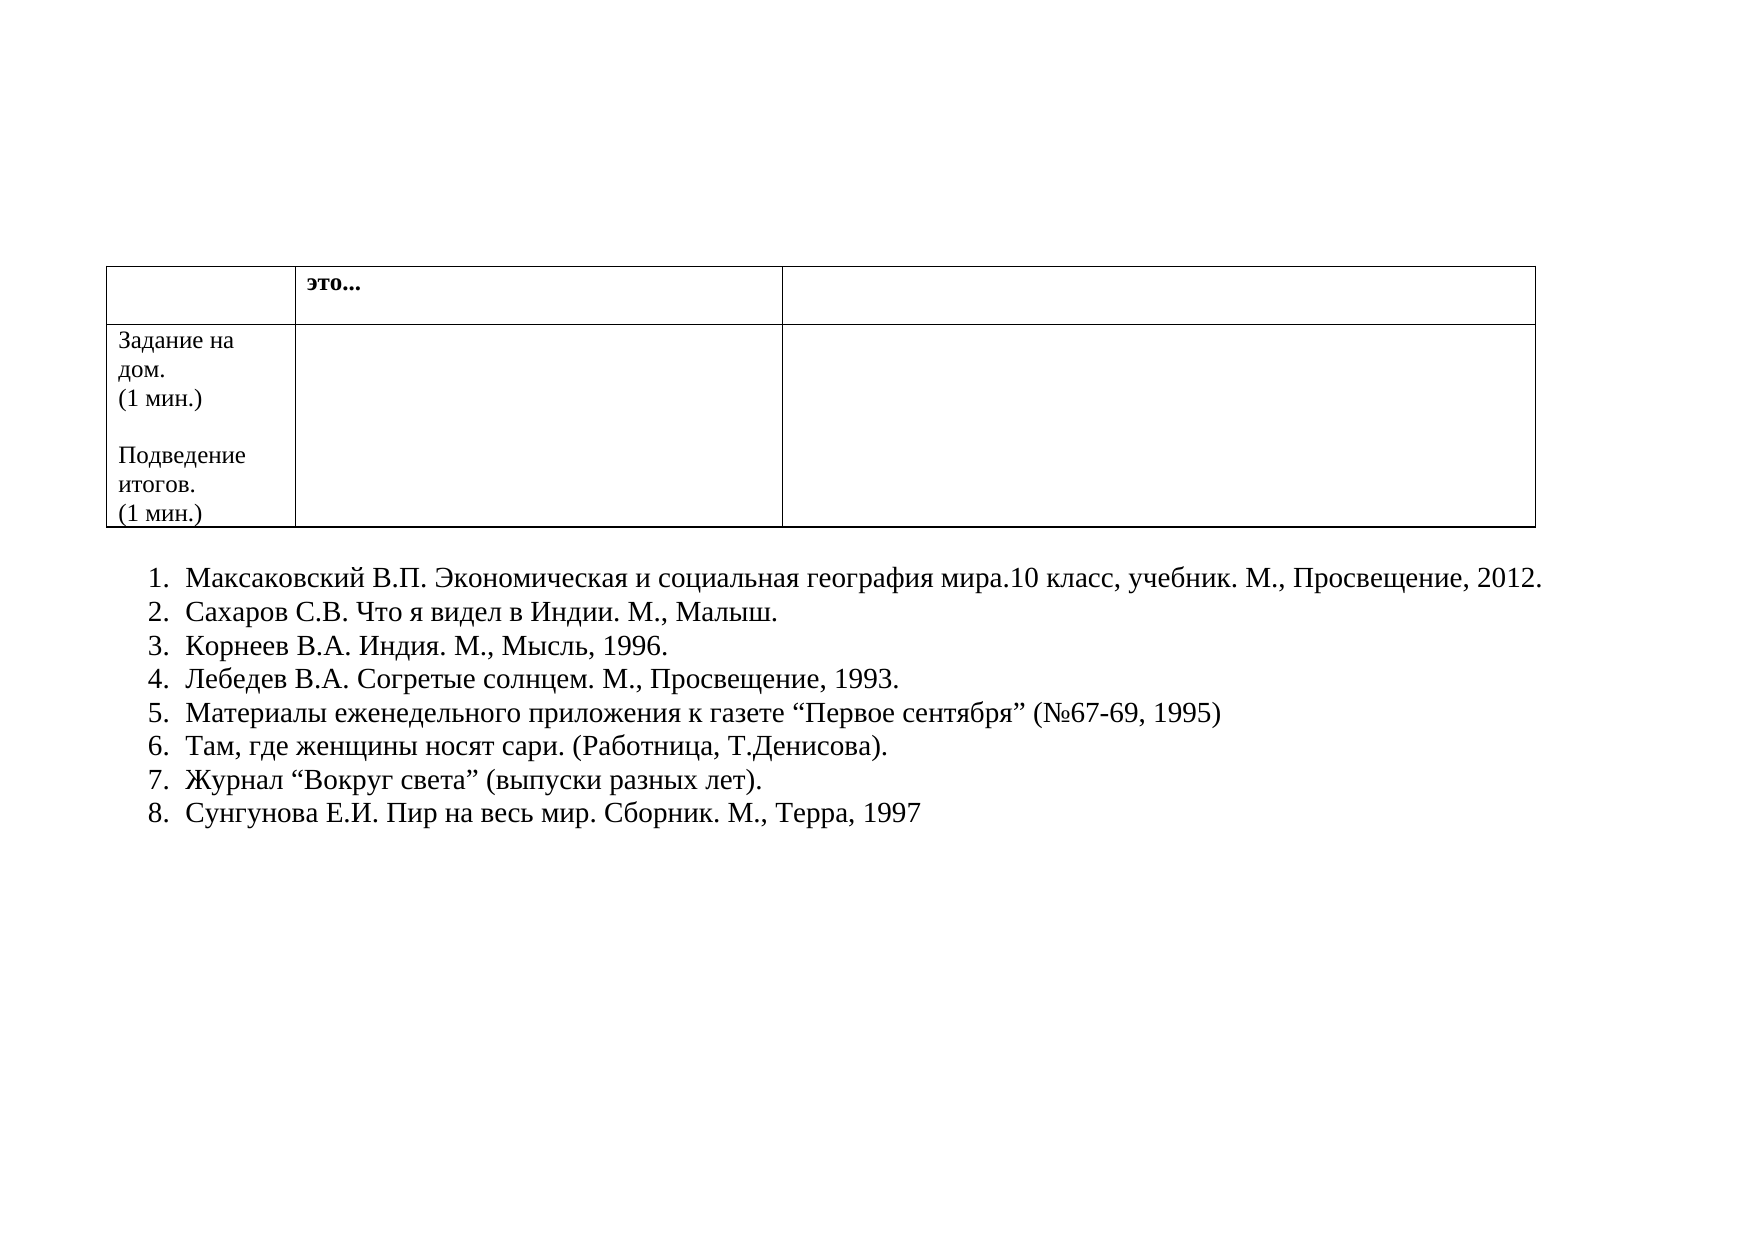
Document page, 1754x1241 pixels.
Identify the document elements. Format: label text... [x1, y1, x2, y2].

list Там, где женщины носят сари. (Работница, Т.Денисова). [148, 728, 1636, 762]
list Материалы еженедельного приложения к газете “Первое сентября” (№67-69, 1995) [148, 695, 1636, 728]
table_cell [107, 267, 295, 324]
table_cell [296, 267, 782, 324]
table_cell [783, 325, 1535, 526]
table_cell Задание на дом. (1 мин.) Подведение итогов. (1 мин.) [107, 325, 295, 526]
table_cell [296, 325, 782, 526]
list Сунгунова Е.И. Пир на весь мир. Сборник. М., Терра, 1997 [148, 795, 1636, 829]
list Журнал “Вокруг света” (выпуски разных лет). [148, 762, 1636, 795]
list Максаковский В.П. Экономическая и социальная география мира.10 класс, учебник. М., Просвещение, 2012. [148, 561, 1636, 594]
list Сахаров С.В. Что я видел в Индии. М., Малыш. [148, 594, 1636, 628]
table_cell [783, 267, 1535, 324]
list Лебедев В.А. Согретые солнцем. М., Просвещение, 1993. [148, 661, 1636, 695]
list Корнеев В.А. Индия. М., Мысль, 1996. [148, 628, 1636, 661]
